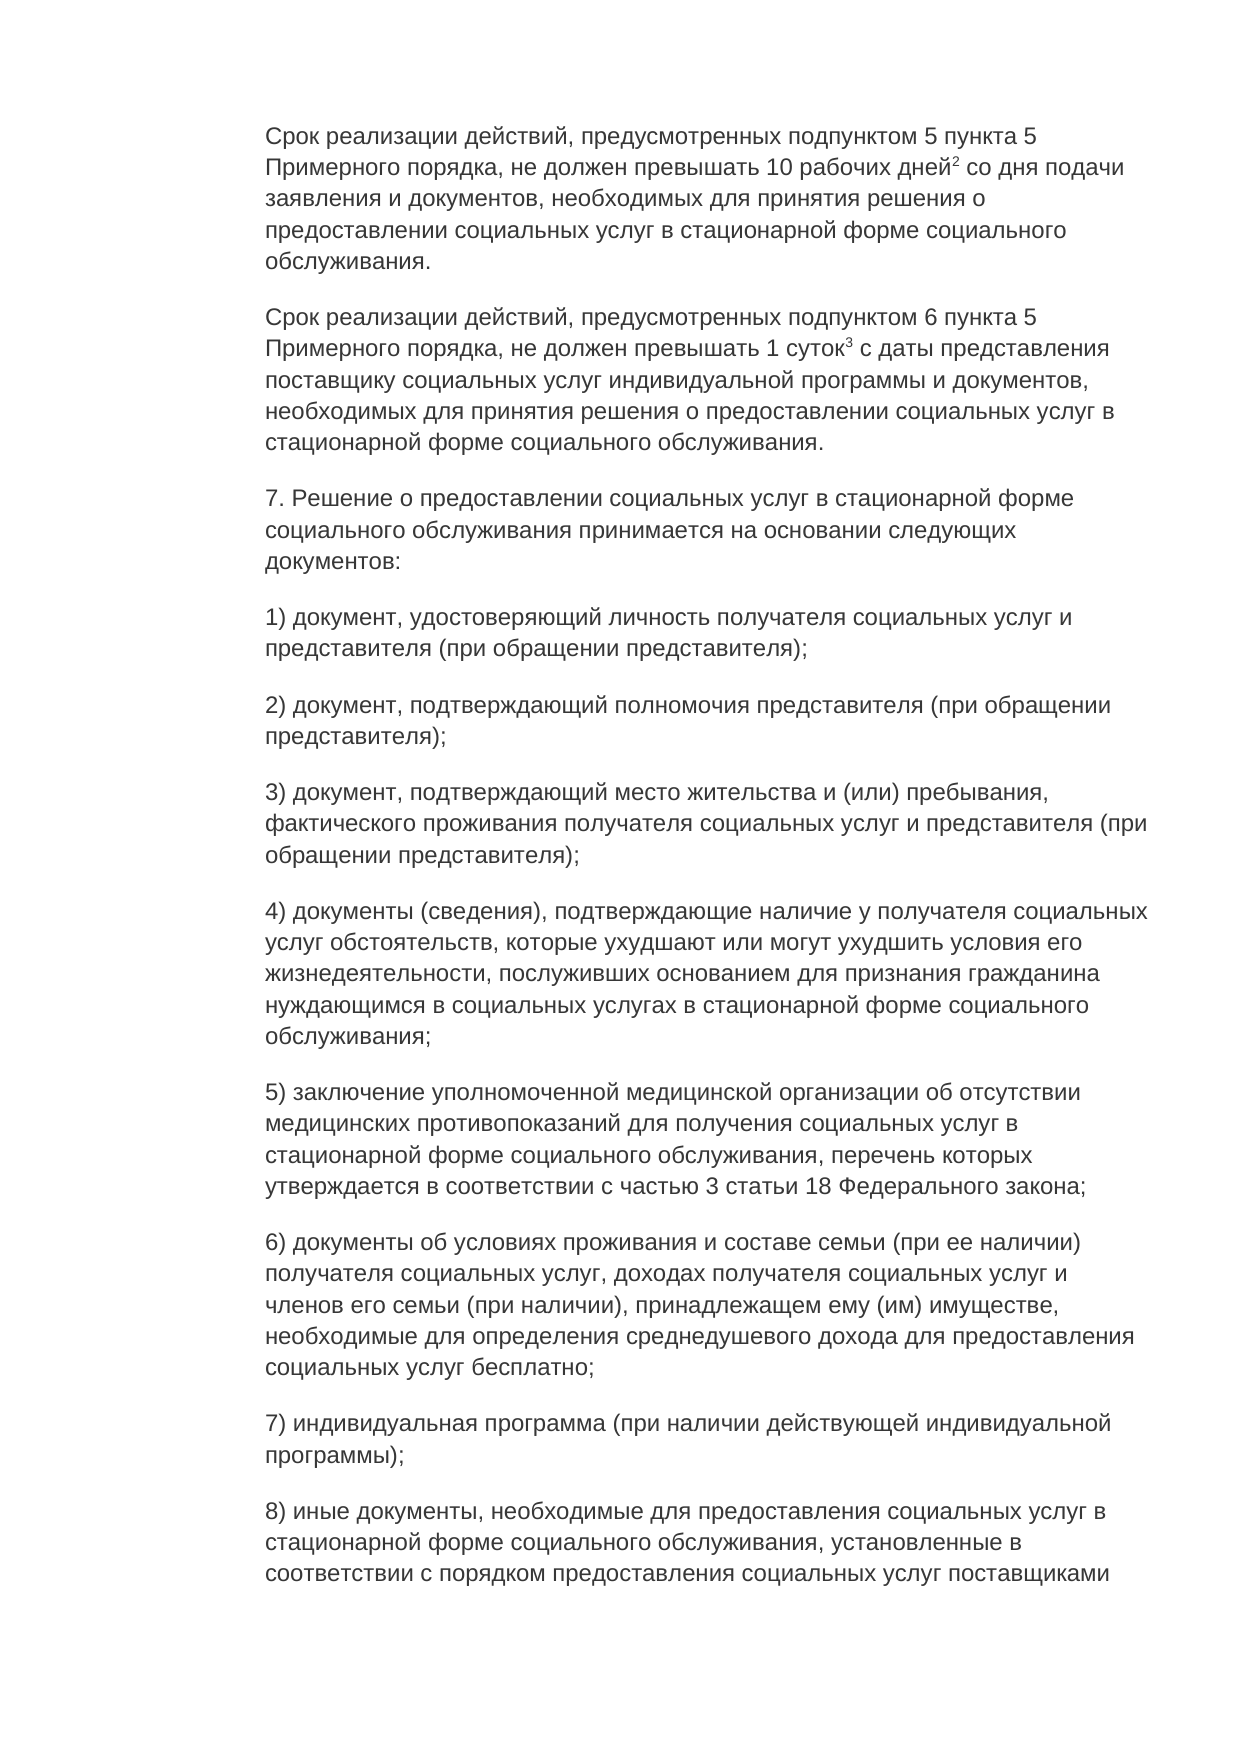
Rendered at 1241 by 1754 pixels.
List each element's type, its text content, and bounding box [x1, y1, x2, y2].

text 6) документы об условиях проживания и составе семьи (при ее наличии) получателя социальных услуг, доходах получателя социальных услуг и членов его семьи (при наличии), принадлежащем ему (им) имуществе, необходимые для определения среднедушевого дохода для предоставления социальных услуг бесплатно; [265, 1224, 1152, 1381]
text Срок реализации действий, предусмотренных подпунктом 6 пункта 5 Примерного порядка, не должен превышать 1 суток3 с даты представления поставщику социальных услуг индивидуальной программы и документов, необходимых для принятия решения о предоставлении социальных услуг в стационарной форме социального обслуживания. [265, 299, 1152, 456]
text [265, 1493, 1152, 1587]
text 1) документ, удостоверяющий личность получателя социальных услуг и представителя (при обращении представителя); [265, 599, 1152, 662]
text 7. Решение о предоставлении социальных услуг в стационарной форме социального обслуживания принимается на основании следующих документов: [265, 481, 1152, 574]
text 3) документ, подтверждающий место жительства и (или) пребывания, фактического проживания получателя социальных услуг и представителя (при обращении представителя); [265, 774, 1152, 868]
text 5) заключение уполномоченной медицинской организации об отсутствии медицинских противопоказаний для получения социальных услуг в стационарной форме социального обслуживания, перечень которых утверждается в соответствии с частью 3 статьи 18 Федерального закона; [265, 1074, 1152, 1199]
text 7) индивидуальная программа (при наличии действующей индивидуальной программы); [265, 1406, 1152, 1468]
text Срок реализации действий, предусмотренных подпунктом 5 пункта 5 Примерного порядка, не должен превышать 10 рабочих дней2 со дня подачи заявления и документов, необходимых для принятия решения о предоставлении социальных услуг в стационарной форме социального обслуживания. [265, 118, 1152, 274]
text 4) документы (сведения), подтверждающие наличие у получателя социальных услуг обстоятельств, которые ухудшают или могут ухудшить условия его жизнедеятельности, послуживших основанием для признания гражданина нуждающимся в социальных услугах в стационарной форме социального обслуживания; [265, 893, 1152, 1049]
text 2) документ, подтверждающий полномочия представителя (при обращении представителя); [265, 687, 1152, 749]
